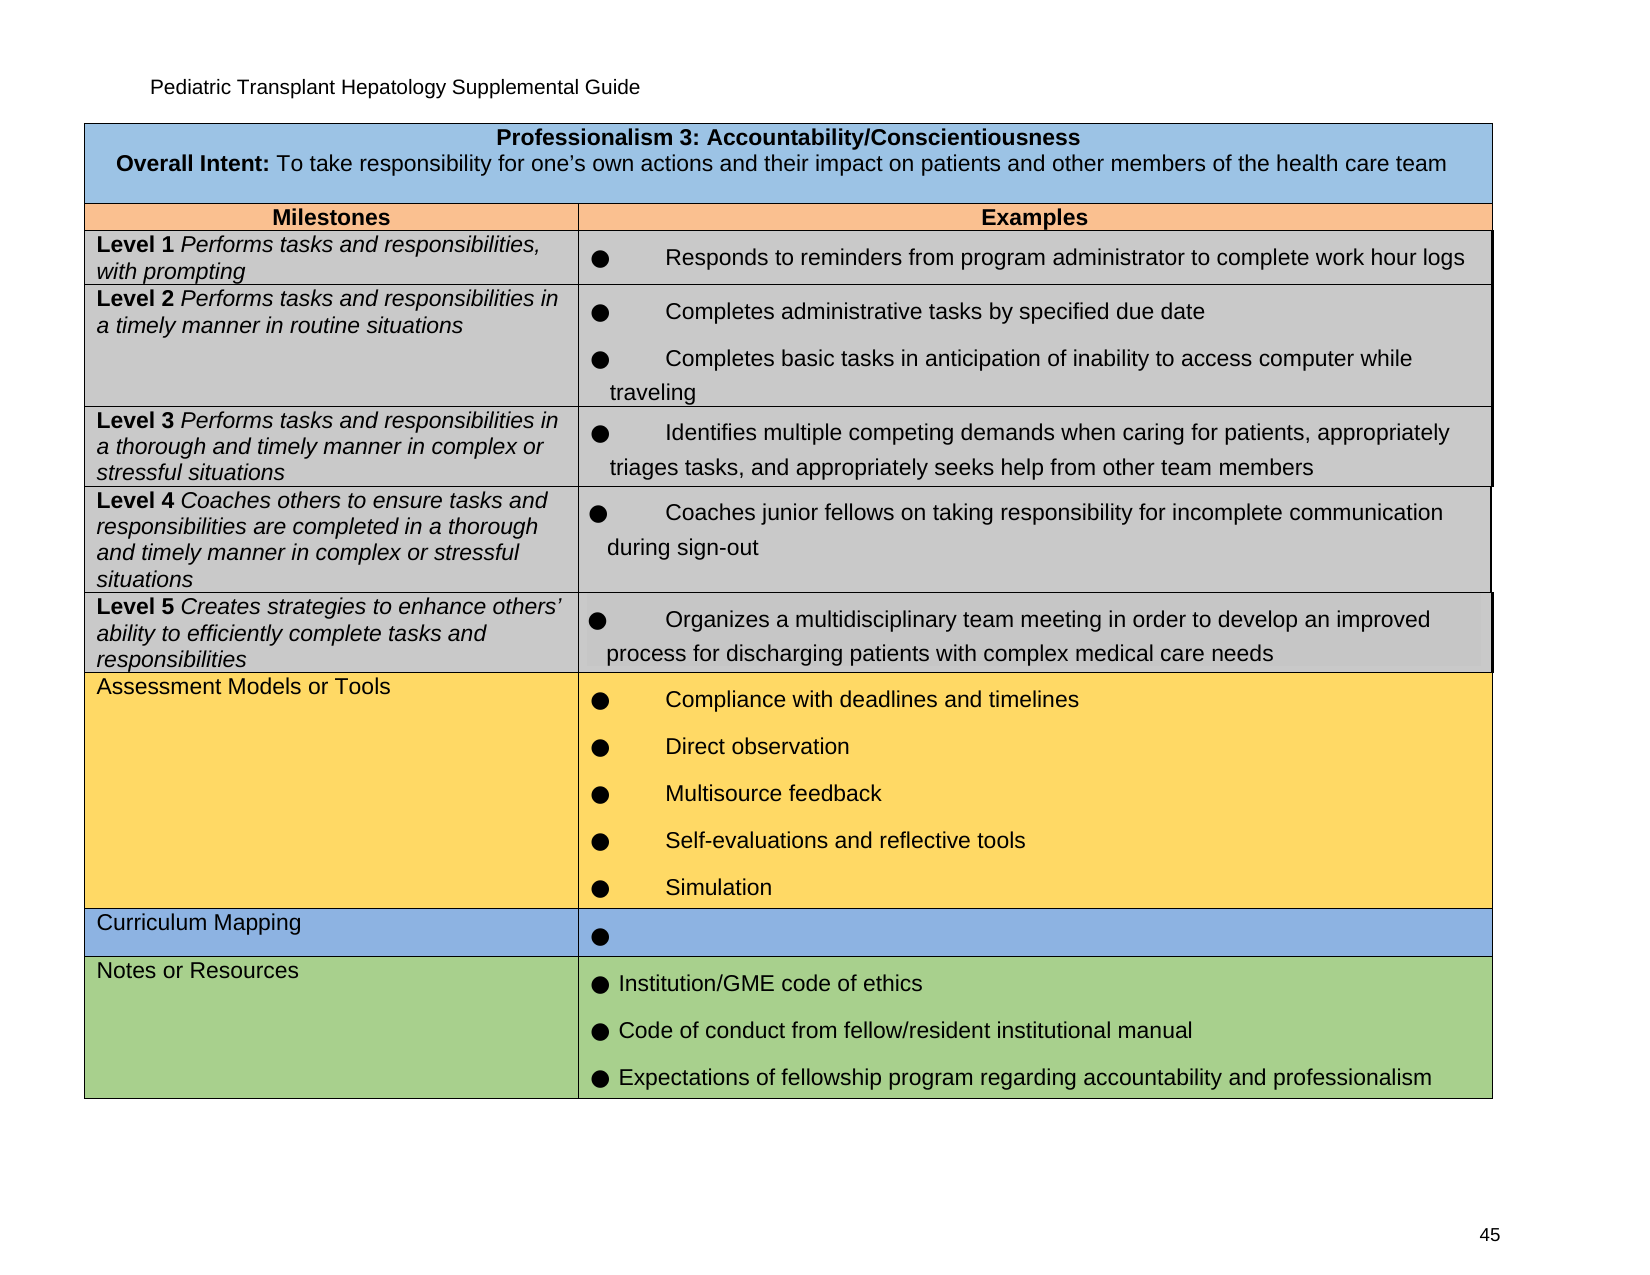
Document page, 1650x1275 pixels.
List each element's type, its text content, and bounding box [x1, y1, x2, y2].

table_cell Level 4 Coaches others to ensure tasks and responsibilities are completed in a thorough and timely manner in complex or stressful situations [85, 487, 578, 592]
table_header Professionalism 3: Accountability/Conscientiousness Overall Intent: To take responsibility for one’s own actions and their impact on patients and other members of the health care team [85, 124, 1492, 203]
table_cell Coaches junior fellows on taking responsibility for incomplete communication during sign-out [579, 487, 1490, 592]
table_cell Level 5 Creates strategies to enhance others’ ability to efficiently complete tasks and responsibilities [85, 593, 578, 672]
table_cell [579, 909, 1492, 956]
table_cell Assessment Models or Tools [85, 673, 578, 908]
table_cell Level 1 Performs tasks and responsibilities, with prompting [85, 231, 578, 284]
table_cell Milestones [85, 204, 578, 230]
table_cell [579, 957, 1492, 1098]
table_cell Level 3 Performs tasks and responsibilities in a thorough and timely manner in complex or stressful situations [85, 407, 578, 486]
table_cell Responds to reminders from program administrator to complete work hour logs [579, 231, 1491, 284]
table_cell Compliance with deadlines and timelines Direct observation Multisource feedback Self-evaluations and reflective tools Simulation [579, 673, 1492, 908]
table_cell Organizes a multidisciplinary team meeting in order to develop an improved process for discharging patients with complex medical care needs [579, 593, 1491, 672]
table_cell Curriculum Mapping [85, 909, 578, 956]
table_cell Identifies multiple competing demands when caring for patients, appropriately triages tasks, and appropriately seeks help from other team members [579, 407, 1491, 486]
table_cell Completes administrative tasks by specified due date Completes basic tasks in anticipation of inability to access computer while traveling [579, 285, 1491, 406]
table_cell Examples [579, 204, 1492, 230]
table_cell Level 2 Performs tasks and responsibilities in a timely manner in routine situations [85, 285, 578, 406]
table_cell Notes or Resources [85, 957, 578, 1098]
